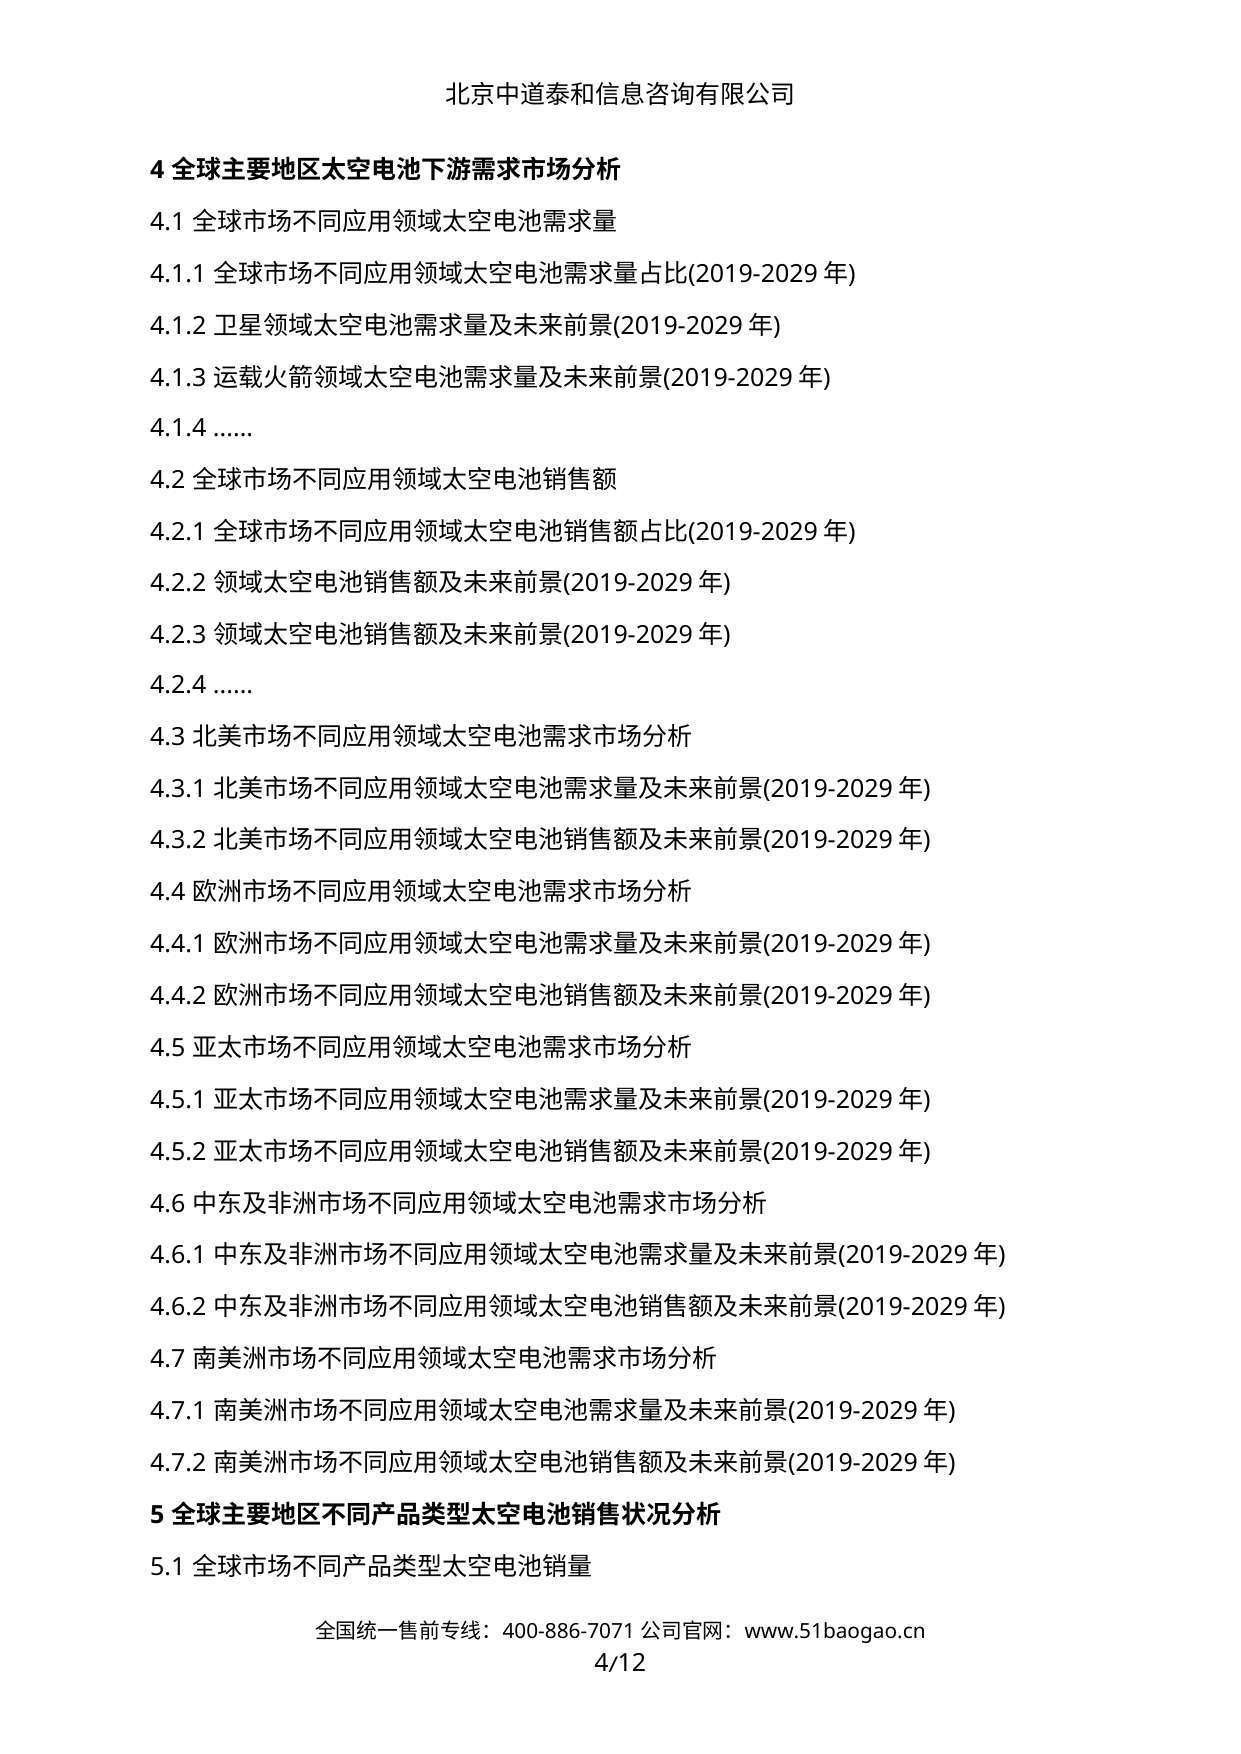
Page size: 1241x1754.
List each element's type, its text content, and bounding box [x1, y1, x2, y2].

text 4.4 欧洲市场不同应用领域太空电池需求市场分析 [150, 872, 1090, 908]
text 4.2.3 领域太空电池销售额及未来前景(2019-2029年) [150, 615, 1090, 651]
text 4.6.2 中东及非洲市场不同应用领域太空电池销售额及未来前景(2019-2029年) [150, 1287, 1090, 1323]
text 5.1 全球市场不同产品类型太空电池销量 [150, 1546, 1090, 1582]
text 4.3.1 北美市场不同应用领域太空电池需求量及未来前景(2019-2029年) [150, 768, 1090, 804]
text 4.1 全球市场不同应用领域太空电池需求量 [150, 202, 1090, 238]
text 4.6 中东及非洲市场不同应用领域太空电池需求市场分析 [150, 1183, 1090, 1219]
text 4.2.4 ...... [150, 667, 1090, 701]
text 4.1.4 ...... [150, 409, 1090, 443]
text 4.7 南美洲市场不同应用领域太空电池需求市场分析 [150, 1339, 1090, 1375]
text 4.4.1 欧洲市场不同应用领域太空电池需求量及未来前景(2019-2029年) [150, 924, 1090, 960]
text 4.7.2 南美洲市场不同应用领域太空电池销售额及未来前景(2019-2029年) [150, 1442, 1090, 1479]
text 5 全球主要地区不同产品类型太空电池销售状况分析 [150, 1494, 1090, 1531]
text 4.2 全球市场不同应用领域太空电池销售额 [150, 459, 1090, 495]
text 4 全球主要地区太空电池下游需求市场分析 [150, 150, 1090, 186]
text 4.4.2 欧洲市场不同应用领域太空电池销售额及未来前景(2019-2029年) [150, 976, 1090, 1012]
text 4.5.2 亚太市场不同应用领域太空电池销售额及未来前景(2019-2029年) [150, 1131, 1090, 1167]
text 4.3.2 北美市场不同应用领域太空电池销售额及未来前景(2019-2029年) [150, 820, 1090, 856]
text 4.2.1 全球市场不同应用领域太空电池销售额占比(2019-2029年) [150, 511, 1090, 547]
text 4.3 北美市场不同应用领域太空电池需求市场分析 [150, 716, 1090, 752]
text 4.1.1 全球市场不同应用领域太空电池需求量占比(2019-2029年) [150, 254, 1090, 290]
text 4.1.2 卫星领域太空电池需求量及未来前景(2019-2029年) [150, 306, 1090, 342]
text 4.5 亚太市场不同应用领域太空电池需求市场分析 [150, 1027, 1090, 1064]
text 4.6.1 中东及非洲市场不同应用领域太空电池需求量及未来前景(2019-2029年) [150, 1235, 1090, 1271]
text 4.2.2 领域太空电池销售额及未来前景(2019-2029年) [150, 563, 1090, 599]
text 4.7.1 南美洲市场不同应用领域太空电池需求量及未来前景(2019-2029年) [150, 1391, 1090, 1427]
text 4.1.3 运载火箭领域太空电池需求量及未来前景(2019-2029年) [150, 357, 1090, 394]
text 4.5.1 亚太市场不同应用领域太空电池需求量及未来前景(2019-2029年) [150, 1079, 1090, 1116]
